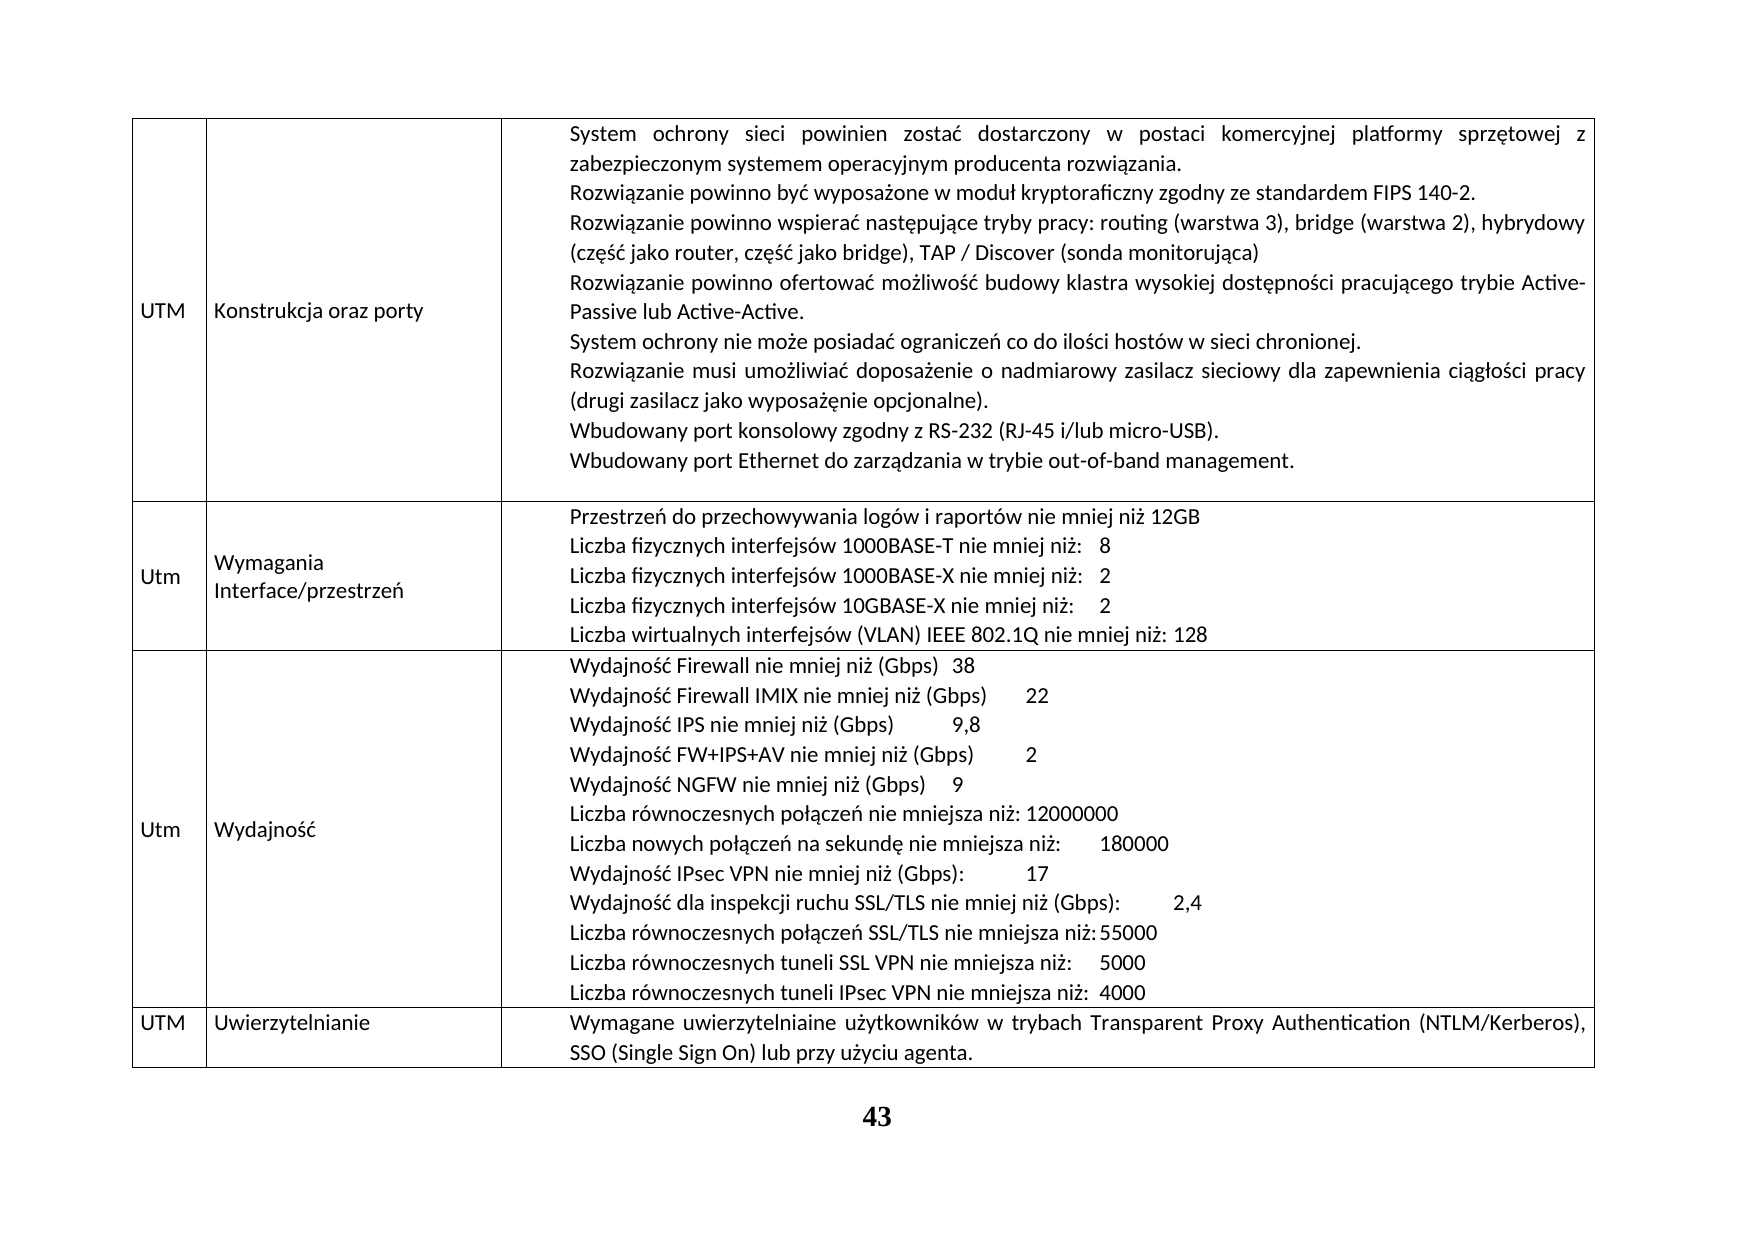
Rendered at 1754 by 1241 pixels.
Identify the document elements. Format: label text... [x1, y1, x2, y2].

table_cell Konstrukcja oraz porty [207, 119, 501, 501]
table_cell Wymagania Interface/przestrzeń [207, 502, 501, 650]
table_cell Przestrzeń do przechowywania logów i raportów nie mniej niż 12GB Liczba fizycznych interfejsów 1000BASE-T nie mniej niż: 8 Liczba fizycznych interfejsów 1000BASE-X nie mniej niż: 2 Liczba fizycznych interfejsów 10GBASE-X nie mniej niż: 2 Liczba wirtualnych interfejsów (VLAN) IEEE 802.1Q nie mniej niż: 128 [502, 502, 1594, 650]
table_cell UTM [133, 1008, 206, 1067]
table_cell Utm [133, 502, 206, 650]
table_cell Wydajność Firewall nie mniej niż (Gbps) 38 Wydajność Firewall IMIX nie mniej niż (Gbps) 22 Wydajność IPS nie mniej niż (Gbps) 9,8 Wydajność FW+IPS+AV nie mniej niż (Gbps) 2 Wydajność NGFW nie mniej niż (Gbps) 9 Liczba równoczesnych połączeń nie mniejsza niż: 12000000 Liczba nowych połączeń na sekundę nie mniejsza niż: 180000 Wydajność IPsec VPN nie mniej niż (Gbps): 17 Wydajność dla inspekcji ruchu SSL/TLS nie mniej niż (Gbps): 2,4 Liczba równoczesnych połączeń SSL/TLS nie mniejsza niż: 55000 Liczba równoczesnych tuneli SSL VPN nie mniejsza niż: 5000 Liczba równoczesnych tuneli IPsec VPN nie mniejsza niż: 4000 [502, 651, 1594, 1007]
table_cell UTM [133, 119, 206, 501]
table_cell Uwierzytelnianie [207, 1008, 501, 1067]
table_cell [502, 1008, 1594, 1067]
table_cell System ochrony sieci powinien zostać dostarczony w postaci komercyjnej platformy sprzętowej z zabezpieczonym systemem operacyjnym producenta rozwiązania. Rozwiązanie powinno być wyposażone w moduł kryptoraficzny zgodny ze standardem FIPS 140-2. Rozwiązanie powinno wspierać następujące tryby pracy: routing (warstwa 3), bridge (warstwa 2), hybrydowy (część jako router, część jako bridge), TAP / Discover (sonda monitorująca) Rozwiązanie powinno ofertować możliwość budowy klastra wysokiej dostępności pracującego trybie Active-Passive lub Active-Active. System ochrony nie może posiadać ograniczeń co do ilości hostów w sieci chronionej. Rozwiązanie musi umożliwiać doposażenie o nadmiarowy zasilacz sieciowy dla zapewnienia ciągłości pracy (drugi zasilacz jako wyposażęnie opcjonalne). Wbudowany port konsolowy zgodny z RS-232 (RJ-45 i/lub micro-USB). Wbudowany port Ethernet do zarządzania w trybie out-of-band management. [502, 119, 1594, 501]
table_cell Utm [133, 651, 206, 1007]
table_cell Wydajność [207, 651, 501, 1007]
